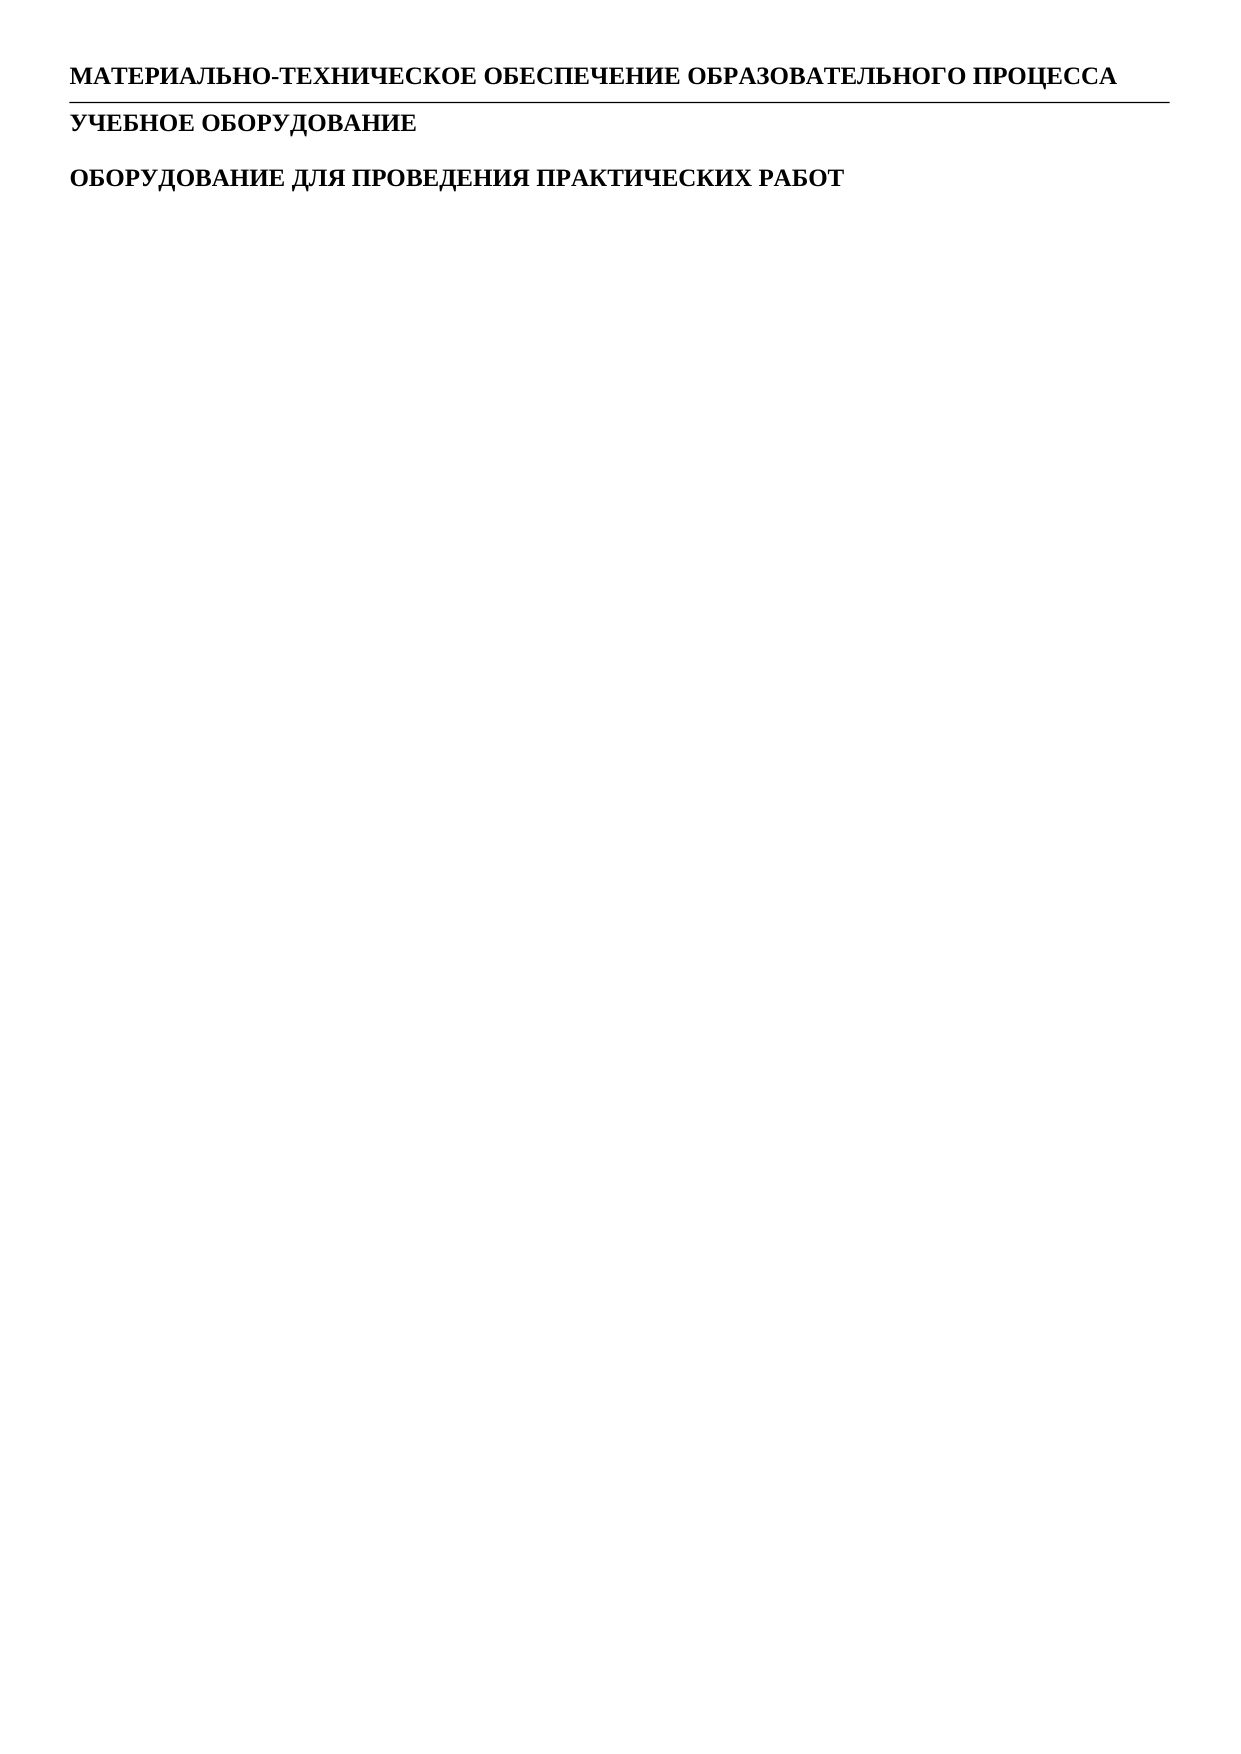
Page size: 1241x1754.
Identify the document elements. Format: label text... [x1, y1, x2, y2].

text УЧЕБНОЕ ОБОРУДОВАНИЕ [69, 108, 1192, 137]
subtitle ОБОРУДОВАНИЕ ДЛЯ ПРОВЕДЕНИЯ ПРАКТИЧЕСКИХ РАБОТ [69, 163, 1192, 192]
subtitle МАТЕРИАЛЬНО-ТЕХНИЧЕСКОЕ ОБЕСПЕЧЕНИЕ ОБРАЗОВАТЕЛЬНОГО ПРОЦЕССА [69, 61, 1192, 90]
